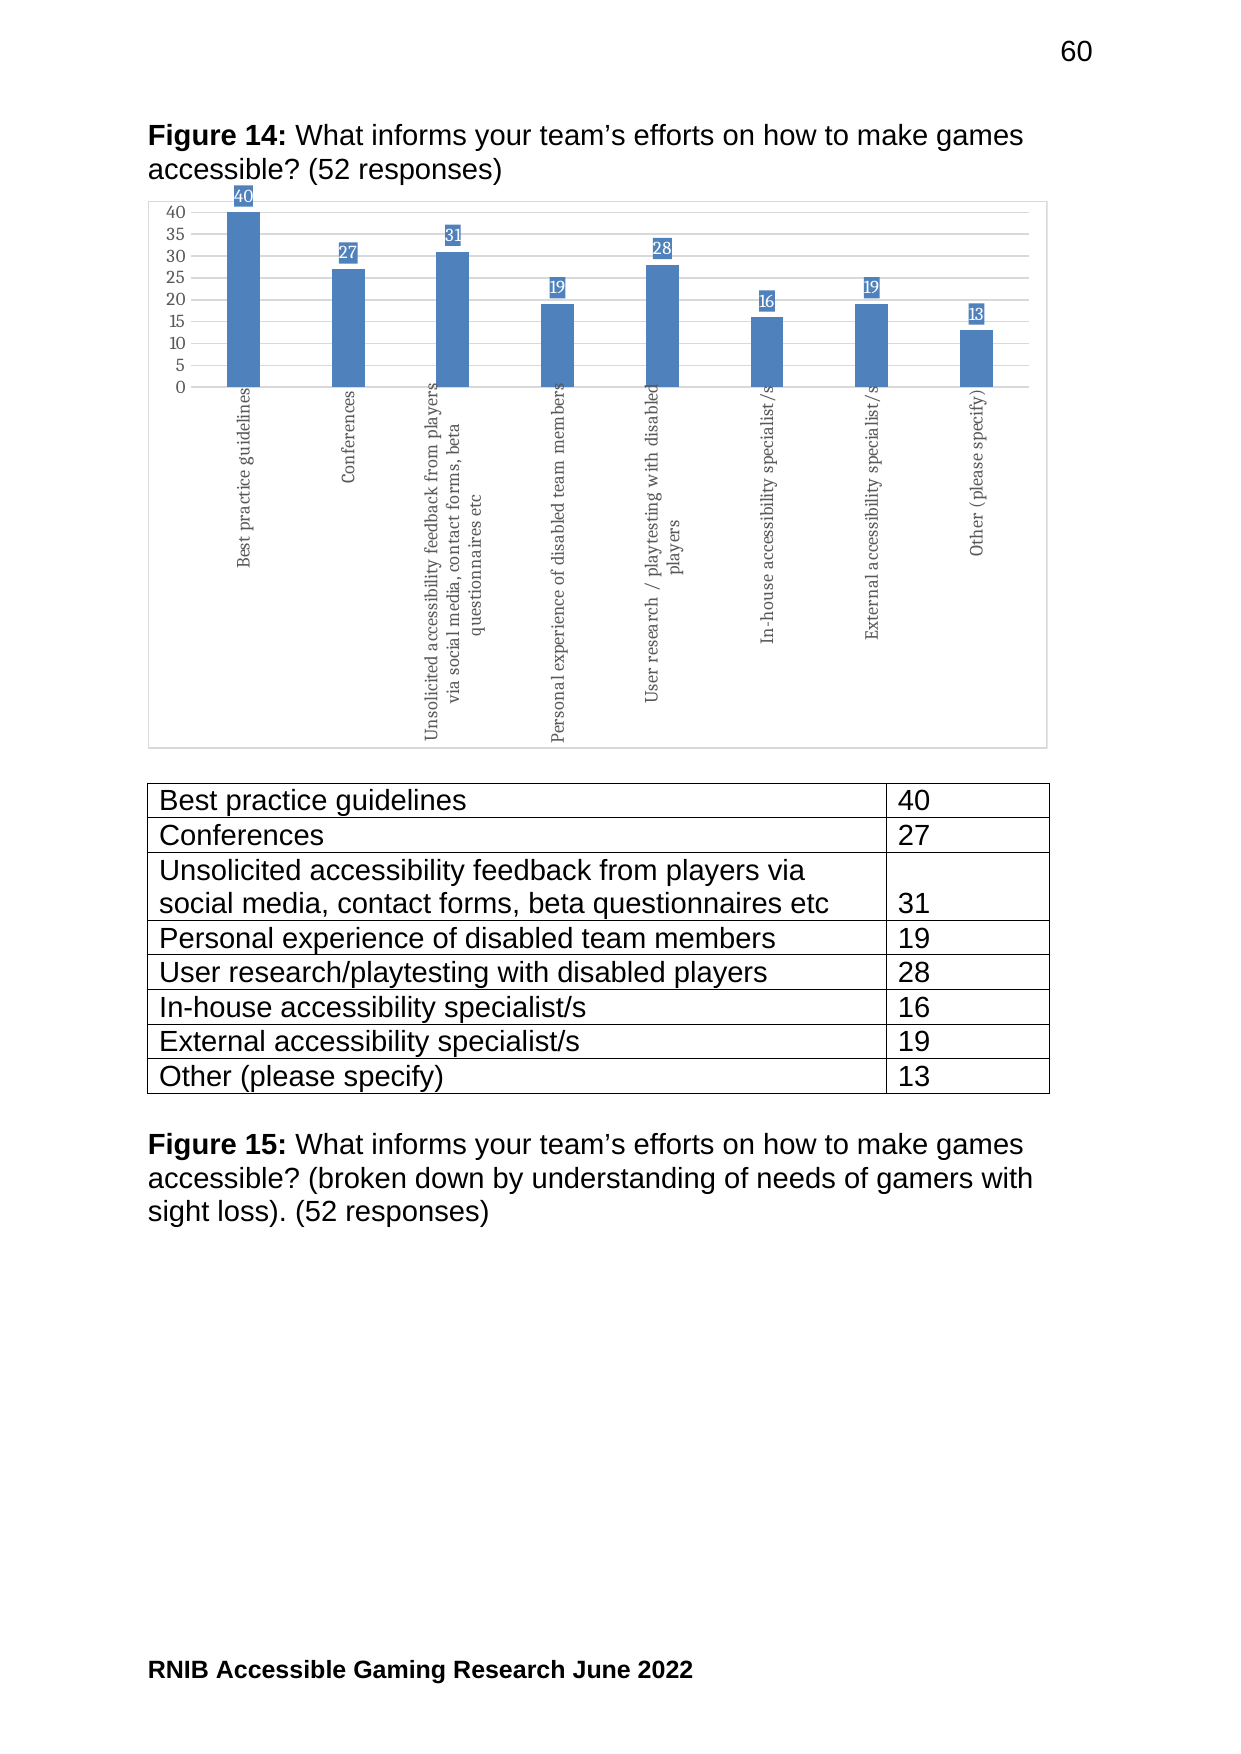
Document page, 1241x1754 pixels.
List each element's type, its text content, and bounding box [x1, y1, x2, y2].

table_cell Personal experience of disabled team members [148, 921, 886, 954]
table_cell 16 [887, 990, 1049, 1023]
table_cell 27 [887, 818, 1049, 852]
table_cell 19 [887, 921, 1049, 954]
table_cell 19 [887, 1025, 1049, 1058]
table_cell 31 [887, 853, 1049, 920]
table_cell External accessibility specialist/s [148, 1025, 886, 1058]
table_cell Other (please specify) [148, 1059, 886, 1093]
table_cell 13 [887, 1059, 1049, 1093]
table_header Best practice guidelines [148, 784, 886, 817]
table_cell User research/playtesting with disabled players [148, 955, 886, 989]
table_cell Conferences [148, 818, 886, 852]
table_cell 28 [887, 955, 1049, 989]
text Figure 15: What informs your team’s efforts on how to make games accessible? (broken down by understanding of needs of gamers with sight loss). (52 responses) [148, 1127, 1092, 1228]
table_header 40 [887, 784, 1049, 817]
text Figure 14: What informs your team’s efforts on how to make games accessible? (52 responses) [148, 118, 1092, 749]
table_cell Unsolicited accessibility feedback from players via social media, contact forms, beta questionnaires etc [148, 853, 886, 920]
table_cell In-house accessibility specialist/s [148, 990, 886, 1023]
